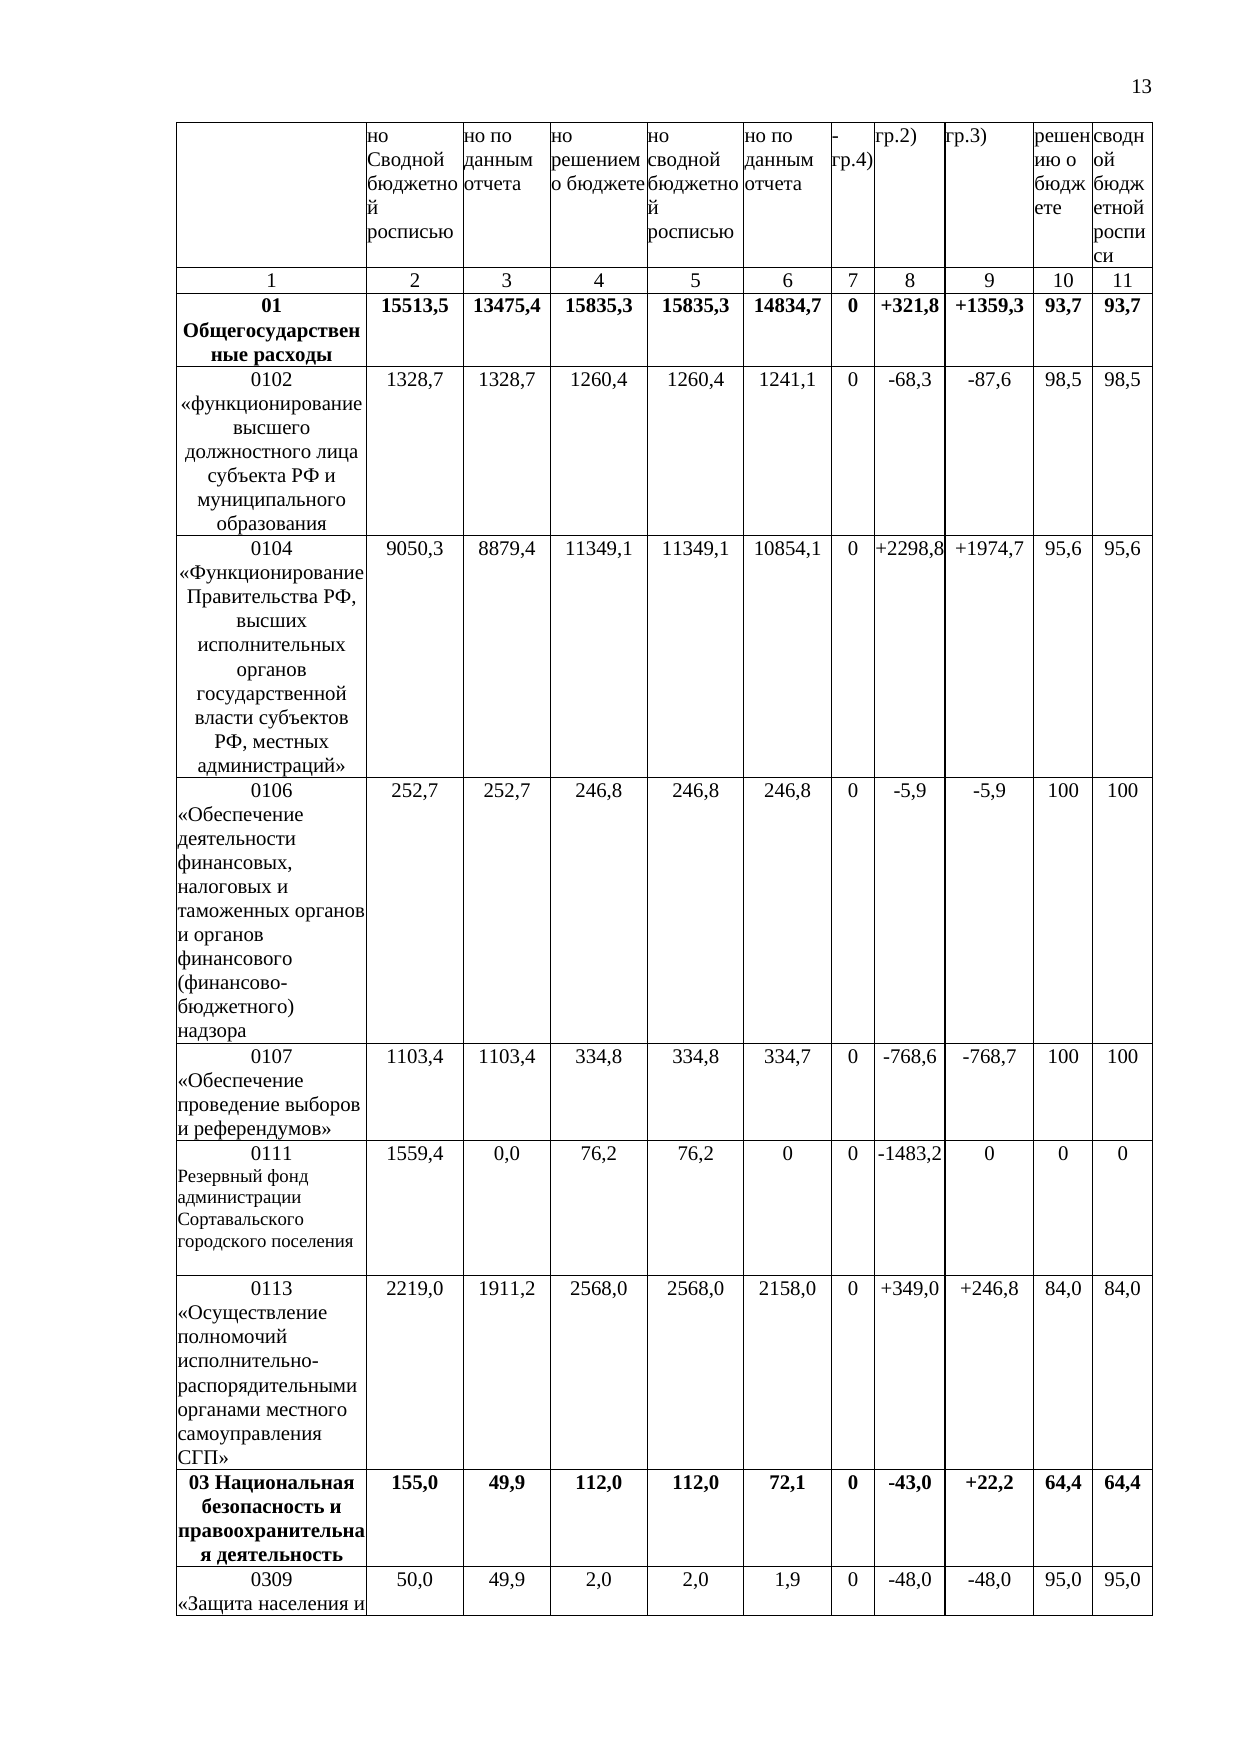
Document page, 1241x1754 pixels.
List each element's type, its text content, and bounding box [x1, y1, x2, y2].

table_cell 13475,4 [464, 294, 550, 366]
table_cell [551, 123, 647, 267]
table_cell 0 [832, 1141, 874, 1275]
table_cell 0104 «Функционирование Правительства РФ, высших исполнительных органов государственной власти субъектов РФ, местных администраций» [177, 536, 366, 777]
table_cell 112,0 [648, 1470, 743, 1566]
table_cell 334,8 [551, 1044, 647, 1140]
table_cell -5,9 [875, 778, 944, 1042]
table_cell 11349,1 [648, 536, 743, 777]
table_cell 2158,0 [744, 1276, 831, 1469]
table_cell 64,4 [1034, 1470, 1092, 1566]
table_cell 246,8 [648, 778, 743, 1042]
table_cell 0 [832, 778, 874, 1042]
table_cell 93,7 [1034, 294, 1092, 366]
table_cell 100 [1093, 1044, 1152, 1140]
table_cell 10854,1 [744, 536, 831, 777]
table_cell 0,0 [464, 1141, 550, 1275]
table_cell 2568,0 [648, 1276, 743, 1469]
table_cell 2219,0 [367, 1276, 463, 1469]
table_cell 252,7 [367, 778, 463, 1042]
table_cell +246,8 [946, 1276, 1033, 1469]
table_cell 9050,3 [367, 536, 463, 777]
table_cell 112,0 [551, 1470, 647, 1566]
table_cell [1093, 123, 1152, 267]
table_cell 100 [1034, 778, 1092, 1042]
table_cell -768,7 [946, 1044, 1033, 1140]
table_cell 0106 «Обеспечение деятельности финансовых, налоговых и таможенных органов и органов финансового (финансово-бюджетного) надзора [177, 778, 366, 1042]
table_cell 0111 Резервный фонд администрации Сортавальского городского поселения [177, 1141, 366, 1275]
table_cell 49,9 [464, 1470, 550, 1566]
table_cell 0 [946, 1141, 1033, 1275]
table_cell -48,0 [946, 1567, 1033, 1615]
table_cell 1260,4 [648, 367, 743, 535]
table_cell 9 [946, 268, 1033, 292]
table_cell 76,2 [551, 1141, 647, 1275]
table_cell -87,6 [946, 367, 1033, 535]
table_cell 8 [875, 268, 944, 292]
table_cell 1103,4 [464, 1044, 550, 1140]
table_cell -768,6 [875, 1044, 944, 1140]
table_cell -5,9 [946, 778, 1033, 1042]
table_cell 95,0 [1034, 1567, 1092, 1615]
table_cell 0113 «Осуществление полномочий исполнительно-распорядительными органами местного самоуправления СГП» [177, 1276, 366, 1469]
table_cell +1974,7 [946, 536, 1033, 777]
table_cell 15513,5 [367, 294, 463, 366]
table_cell 14834,7 [744, 294, 831, 366]
table_cell +349,0 [875, 1276, 944, 1469]
table_cell 0 [832, 1276, 874, 1469]
table_cell 49,9 [464, 1567, 550, 1615]
table_cell 95,6 [1093, 536, 1152, 777]
table_cell +321,8 [875, 294, 944, 366]
table_cell К решению о бюджете [1034, 123, 1092, 267]
table_cell (гр.6- гр.3) [946, 123, 1033, 267]
table_cell 3 [464, 268, 550, 292]
table_cell 100 [1093, 778, 1152, 1042]
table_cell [464, 123, 550, 267]
table_cell -48,0 [875, 1567, 944, 1615]
table_cell -1483,2 [875, 1141, 944, 1275]
table_cell 76,2 [648, 1141, 743, 1275]
table_cell 0102 «функционирование высшего должностного лица субъекта РФ и муниципального образования [177, 367, 366, 535]
table_cell 2,0 [551, 1567, 647, 1615]
table_cell 1,9 [744, 1567, 831, 1615]
table_cell 0107 «Обеспечение проведение выборов и референдумов» [177, 1044, 366, 1140]
table_cell 50,0 [367, 1567, 463, 1615]
table_cell 0 [832, 536, 874, 777]
table_cell 1911,2 [464, 1276, 550, 1469]
table_cell 0 [832, 1044, 874, 1140]
table_cell 03 Национальная безопасность и правоохранительная деятельность [177, 1470, 366, 1566]
table_cell 246,8 [744, 778, 831, 1042]
table_cell 5 [648, 268, 743, 292]
table_cell 0 [832, 1470, 874, 1566]
table_cell 100 [1034, 1044, 1092, 1140]
table_cell (гр.5-гр.4) [832, 123, 874, 267]
table_cell (гр.5-гр.2) [875, 123, 944, 267]
table_cell 15835,3 [551, 294, 647, 366]
table_cell 11349,1 [551, 536, 647, 777]
table_cell 1241,1 [744, 367, 831, 535]
table_cell 334,7 [744, 1044, 831, 1140]
table_cell 84,0 [1093, 1276, 1152, 1469]
table_cell 4 [551, 268, 647, 292]
table_cell 0 [832, 367, 874, 535]
table_cell 1260,4 [551, 367, 647, 535]
table_cell +2298,8 [875, 536, 944, 777]
table_cell 1328,7 [367, 367, 463, 535]
table_cell 155,0 [367, 1470, 463, 1566]
table_cell 1103,4 [367, 1044, 463, 1140]
table_cell 84,0 [1034, 1276, 1092, 1469]
table_cell 1559,4 [367, 1141, 463, 1275]
table_cell 0 [832, 294, 874, 366]
table_cell 6 [744, 268, 831, 292]
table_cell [648, 123, 743, 267]
table_cell -43,0 [875, 1470, 944, 1566]
table_cell 01 Общегосударственные расходы [177, 294, 366, 366]
table_cell 0 [1093, 1141, 1152, 1275]
table_cell -68,3 [875, 367, 944, 535]
table_cell 98,5 [1034, 367, 1092, 535]
table_cell 2 [367, 268, 463, 292]
table_cell 8879,4 [464, 536, 550, 777]
table_cell 246,8 [551, 778, 647, 1042]
table_cell 64,4 [1093, 1470, 1152, 1566]
table_cell 7 [832, 268, 874, 292]
table_cell 10 [1034, 268, 1092, 292]
table_cell 15835,3 [648, 294, 743, 366]
table_cell +22,2 [946, 1470, 1033, 1566]
table_cell 0 [744, 1141, 831, 1275]
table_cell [367, 123, 463, 267]
table_cell 1328,7 [464, 367, 550, 535]
table_cell 252,7 [464, 778, 550, 1042]
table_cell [177, 1567, 366, 1615]
table_cell +1359,3 [946, 294, 1033, 366]
table_cell 2,0 [648, 1567, 743, 1615]
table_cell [744, 123, 831, 267]
table_cell 95,6 [1034, 536, 1092, 777]
table_cell 72,1 [744, 1470, 831, 1566]
table_cell 95,0 [1093, 1567, 1152, 1615]
table_cell 334,8 [648, 1044, 743, 1140]
table_cell 98,5 [1093, 367, 1152, 535]
table_cell 93,7 [1093, 294, 1152, 366]
table_cell 1 [177, 268, 366, 292]
table_cell 0 [832, 1567, 874, 1615]
table_cell 0 [1034, 1141, 1092, 1275]
table_cell 2568,0 [551, 1276, 647, 1469]
table_cell 11 [1093, 268, 1152, 292]
